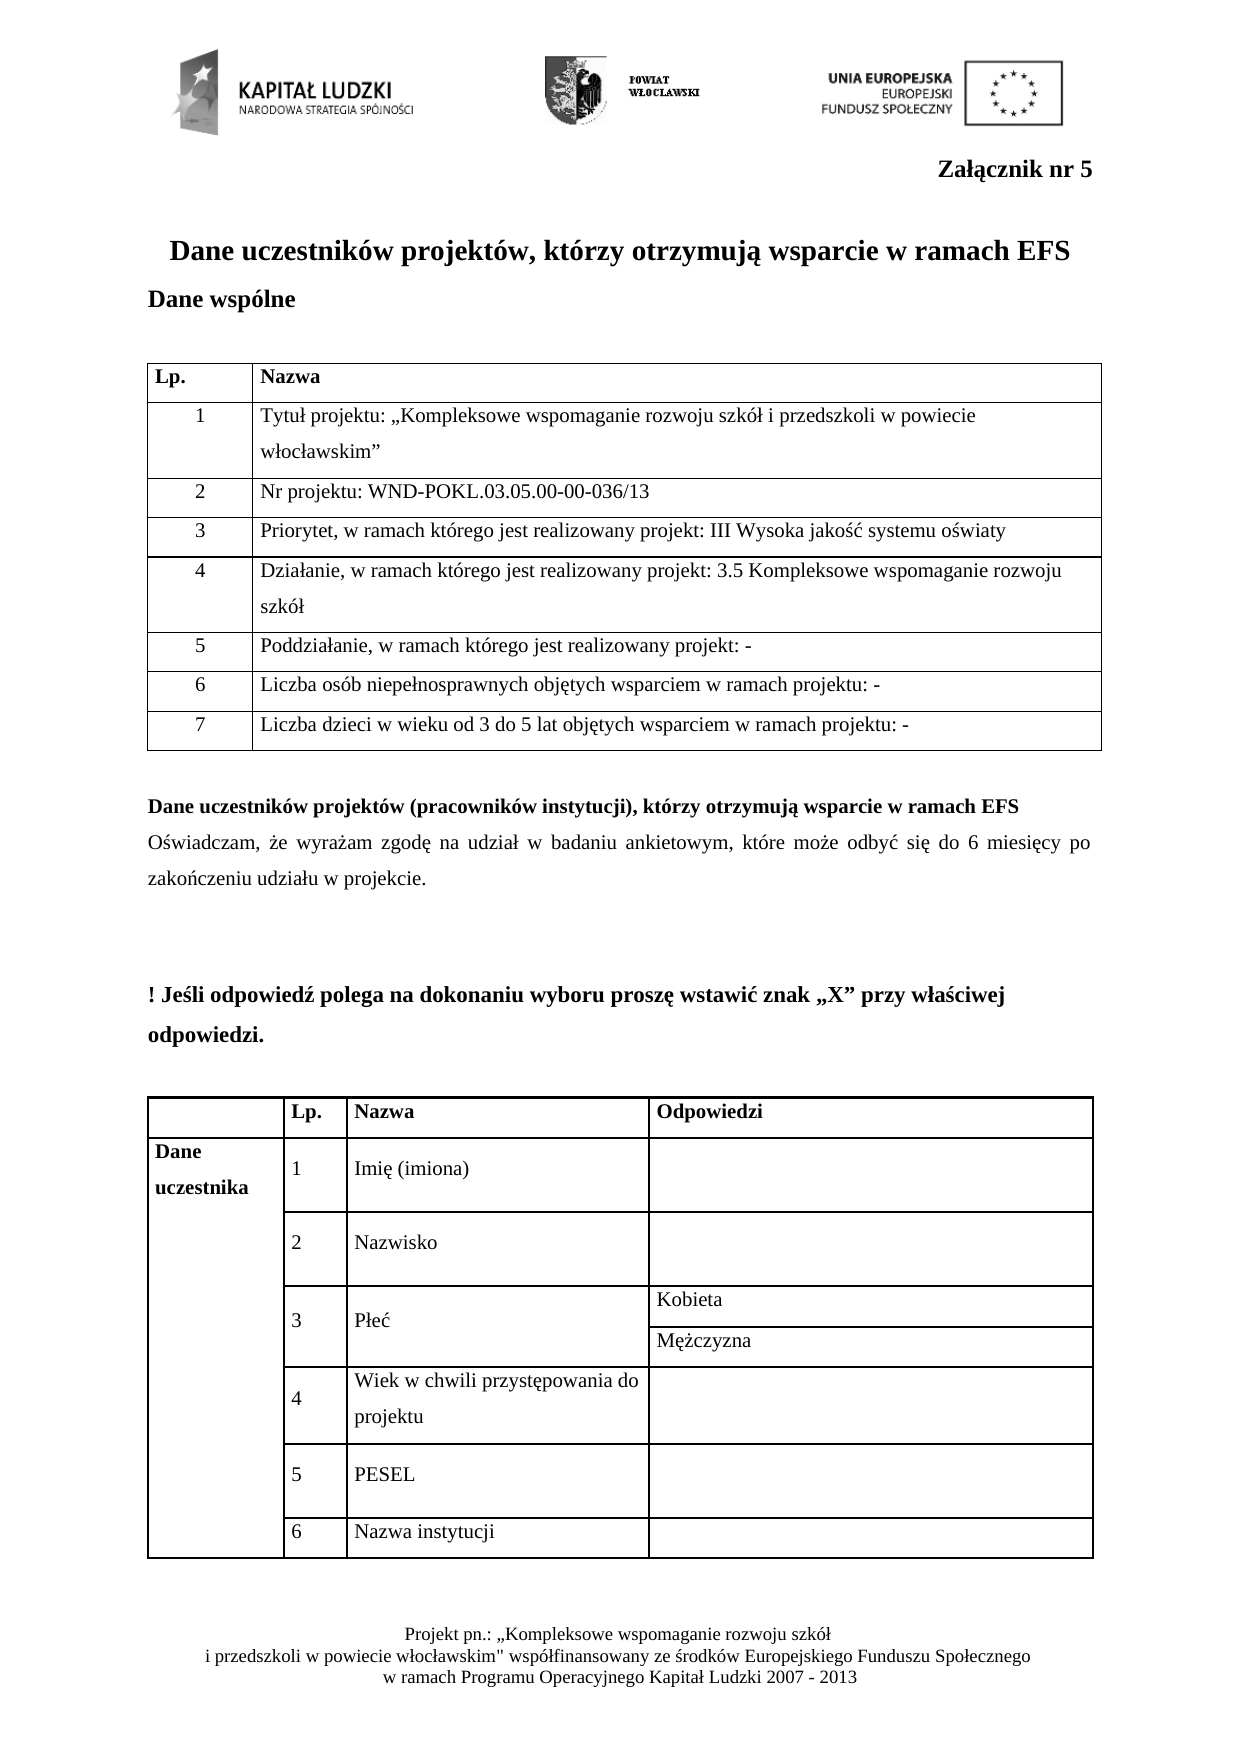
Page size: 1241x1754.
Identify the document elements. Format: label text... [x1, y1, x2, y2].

table_cell Mężczyzna [650, 1328, 1092, 1366]
table_cell Poddziałanie, w ramach którego jest realizowany projekt: - [253, 633, 1101, 671]
table_cell [650, 1139, 1092, 1211]
table_cell 5 [148, 633, 252, 671]
table_header [149, 1099, 283, 1137]
table_cell Działanie, w ramach którego jest realizowany projekt: 3.5 Kompleksowe wspomaganie rozwoju szkół [253, 558, 1101, 632]
table_cell Płeć [348, 1287, 648, 1366]
table_cell 2 [148, 479, 252, 517]
table_cell 2 [285, 1213, 346, 1285]
table_cell 7 [148, 712, 252, 750]
text Dane uczestników projektów (pracowników instytucji), którzy otrzymują wsparcie w ramach EFS [148, 794, 1093, 818]
table_cell Nazwisko [348, 1213, 648, 1285]
table_cell 4 [148, 558, 252, 632]
table_header Lp. [285, 1099, 346, 1137]
picture [147, 29, 1085, 155]
table_header Nazwa [253, 364, 1101, 402]
table_header Nazwa [348, 1099, 648, 1137]
table_cell 6 [285, 1519, 346, 1557]
text ! Jeśli odpowiedź polega na dokonaniu wyboru proszę wstawić znak „X” przy właściwej odpowiedzi. [148, 981, 1093, 1047]
table_cell 1 [285, 1139, 346, 1211]
table_cell Imię (imiona) [348, 1139, 648, 1211]
table_cell Dane uczestnika [149, 1139, 283, 1557]
table_cell Priorytet, w ramach którego jest realizowany projekt: III Wysoka jakość systemu oświaty [253, 518, 1101, 556]
table_cell 3 [285, 1287, 346, 1366]
table_cell [650, 1213, 1092, 1285]
table_cell [650, 1519, 1092, 1557]
table_cell 5 [285, 1445, 346, 1517]
table_cell Liczba dzieci w wieku od 3 do 5 lat objętych wsparciem w ramach projektu: - [253, 712, 1101, 750]
table_cell Liczba osób niepełnosprawnych objętych wsparciem w ramach projektu: - [253, 672, 1101, 711]
text Załącznik nr 5 [148, 154, 1093, 183]
table_cell [650, 1445, 1092, 1517]
table_header Odpowiedzi [650, 1099, 1092, 1137]
table_cell 4 [285, 1368, 346, 1442]
table_cell Kobieta [650, 1287, 1092, 1326]
text Dane uczestników projektów, którzy otrzymują wsparcie w ramach EFS [148, 233, 1093, 267]
text Oświadczam, że wyrażam zgodę na udział w badaniu ankietowym, które może odbyć się do 6 miesięcy po zakończeniu udziału w projekcie. [148, 830, 1093, 890]
text Dane wspólne [148, 284, 1093, 312]
table_cell 6 [148, 672, 252, 711]
table_cell Nazwa instytucji [348, 1519, 648, 1557]
table_cell 1 [148, 403, 252, 478]
table_cell 3 [148, 518, 252, 556]
table_cell Wiek w chwili przystępowania do projektu [348, 1368, 648, 1442]
table_cell PESEL [348, 1445, 648, 1517]
table_cell Nr projektu: WND-POKL.03.05.00-00-036/13 [253, 479, 1101, 517]
table_cell [650, 1368, 1092, 1442]
table_cell Tytuł projektu: „Kompleksowe wspomaganie rozwoju szkół i przedszkoli w powiecie włocławskim” [253, 403, 1101, 478]
table_header Lp. [148, 364, 252, 402]
